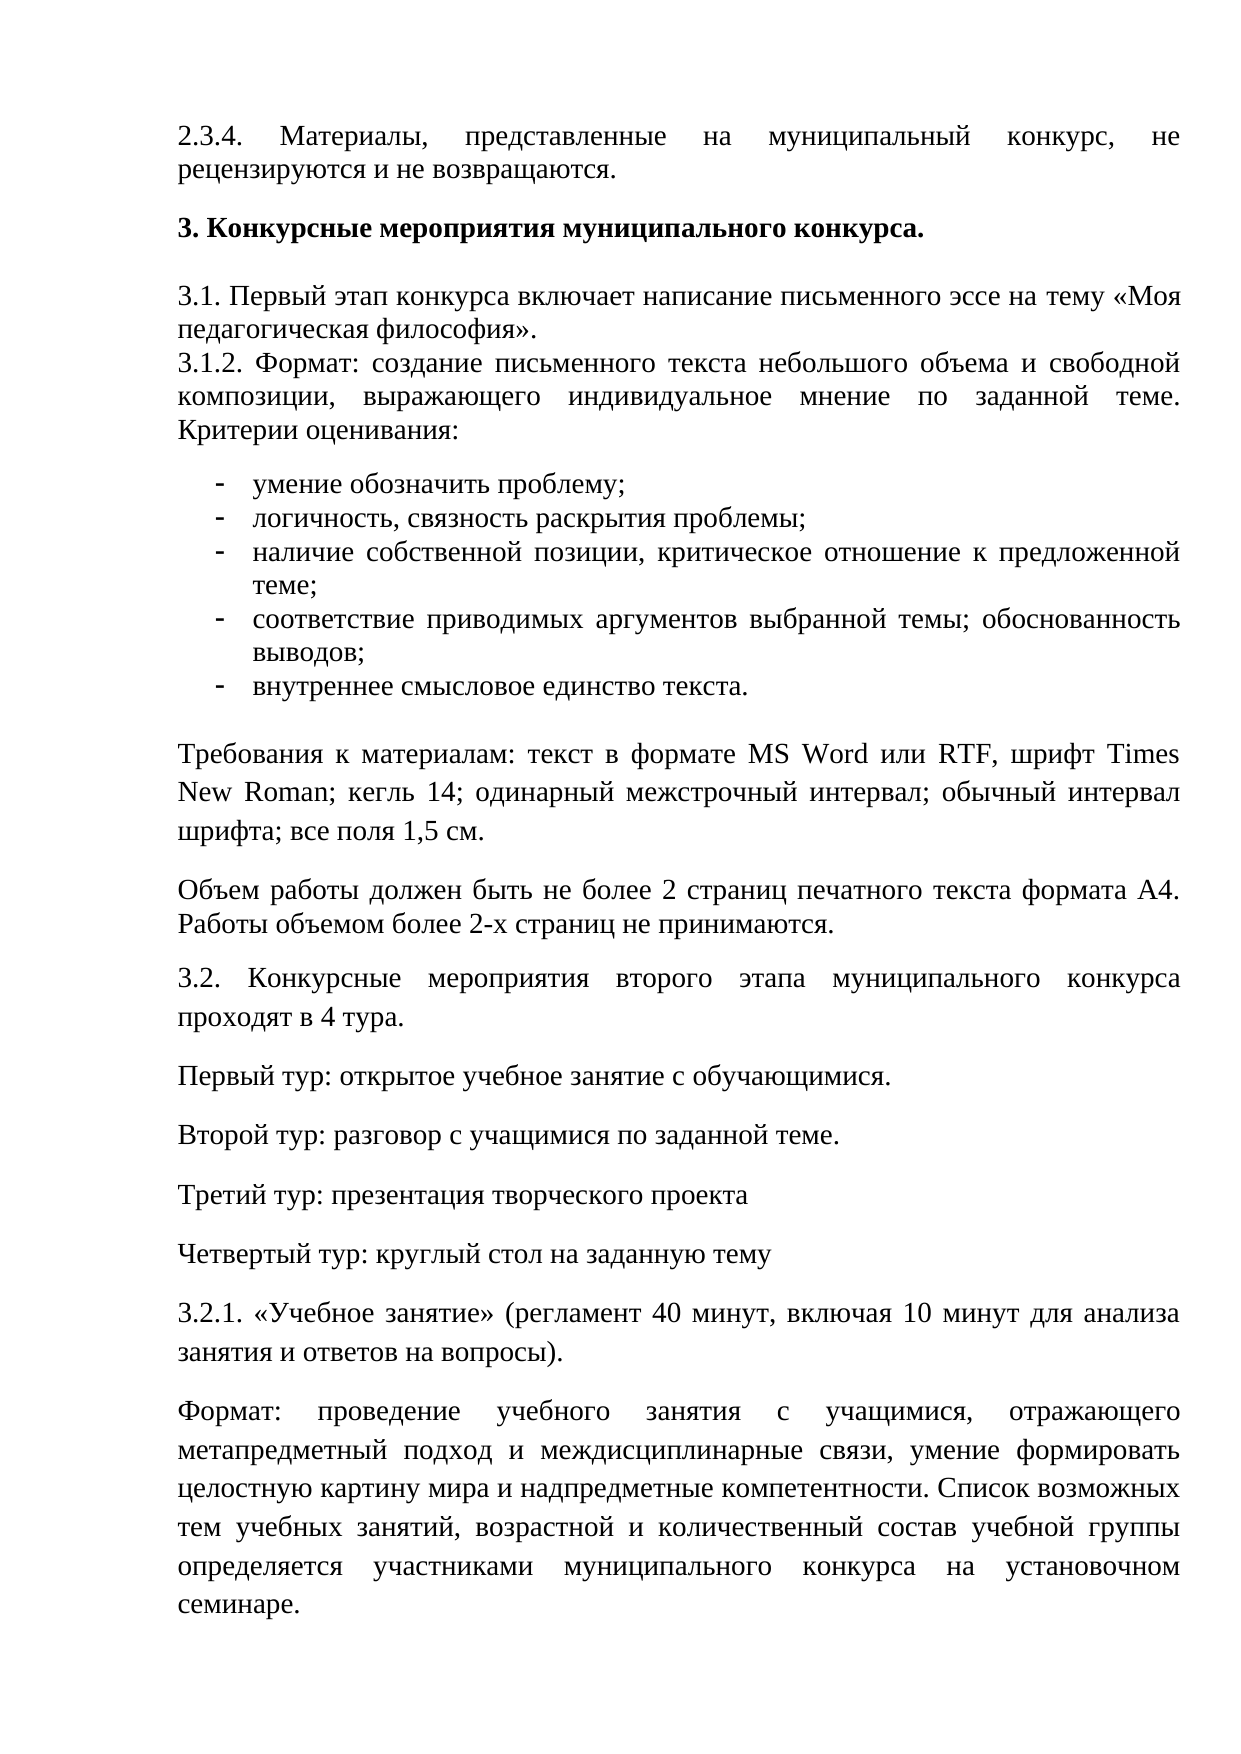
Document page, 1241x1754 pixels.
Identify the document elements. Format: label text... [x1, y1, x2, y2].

text 3. Конкурсные мероприятия муниципального конкурса. [177, 210, 1181, 244]
list соответствие приводимых аргументов выбранной темы; обоснованность выводов; [215, 601, 1181, 668]
list логичность, связность раскрытия проблемы; [215, 500, 1181, 534]
list внутреннее смысловое единство текста. [215, 668, 1181, 702]
text Первый тур: открытое учебное занятие с обучающимися. [177, 1058, 1181, 1092]
text 3.1.2. Формат: создание письменного текста небольшого объема и свободной композиции, выражающего индивидуальное мнение по заданной теме. Критерии оценивания: [177, 345, 1181, 446]
text Требования к материалам: текст в формате MS Word или RTF, шрифт Times New Roman; кегль 14; одинарный межстрочный интервал; обычный интервал шрифта; все поля 1,5 см. [177, 736, 1181, 846]
list наличие собственной позиции, критическое отношение к предложенной теме; [215, 534, 1181, 601]
text Формат: проведение учебного занятия с учащимися, отражающего метапредметный подход и междисциплинарные связи, умение формировать целостную картину мира и надпредметные компетентности. Список возможных тем учебных занятий, возрастной и количественный состав учебной группы определяется участниками муниципального конкурса на установочном семинаре. [177, 1393, 1181, 1620]
text Четвертый тур: круглый стол на заданную тему [177, 1236, 1181, 1270]
text Третий тур: презентация творческого проекта [177, 1177, 1181, 1210]
text 3.2. Конкурсные мероприятия второго этапа муниципального конкурса проходят в 4 тура. [177, 960, 1181, 1032]
list умение обозначить проблему; [215, 466, 1181, 500]
text 3.2.1. «Учебное занятие» (регламент 40 минут, включая 10 минут для анализа занятия и ответов на вопросы). [177, 1296, 1181, 1368]
text Объем работы должен быть не более 2 страниц печатного текста формата А4. Работы объемом более 2-х страниц не принимаются. [177, 872, 1181, 939]
text Второй тур: разговор с учащимися по заданной теме. [177, 1117, 1181, 1151]
text 3.1. Первый этап конкурса включает написание письменного эссе на тему «Моя педагогическая философия». [177, 278, 1181, 345]
text 2.3.4. Материалы, представленные на муниципальный конкурс, не рецензируются и не возвращаются. [177, 118, 1181, 185]
